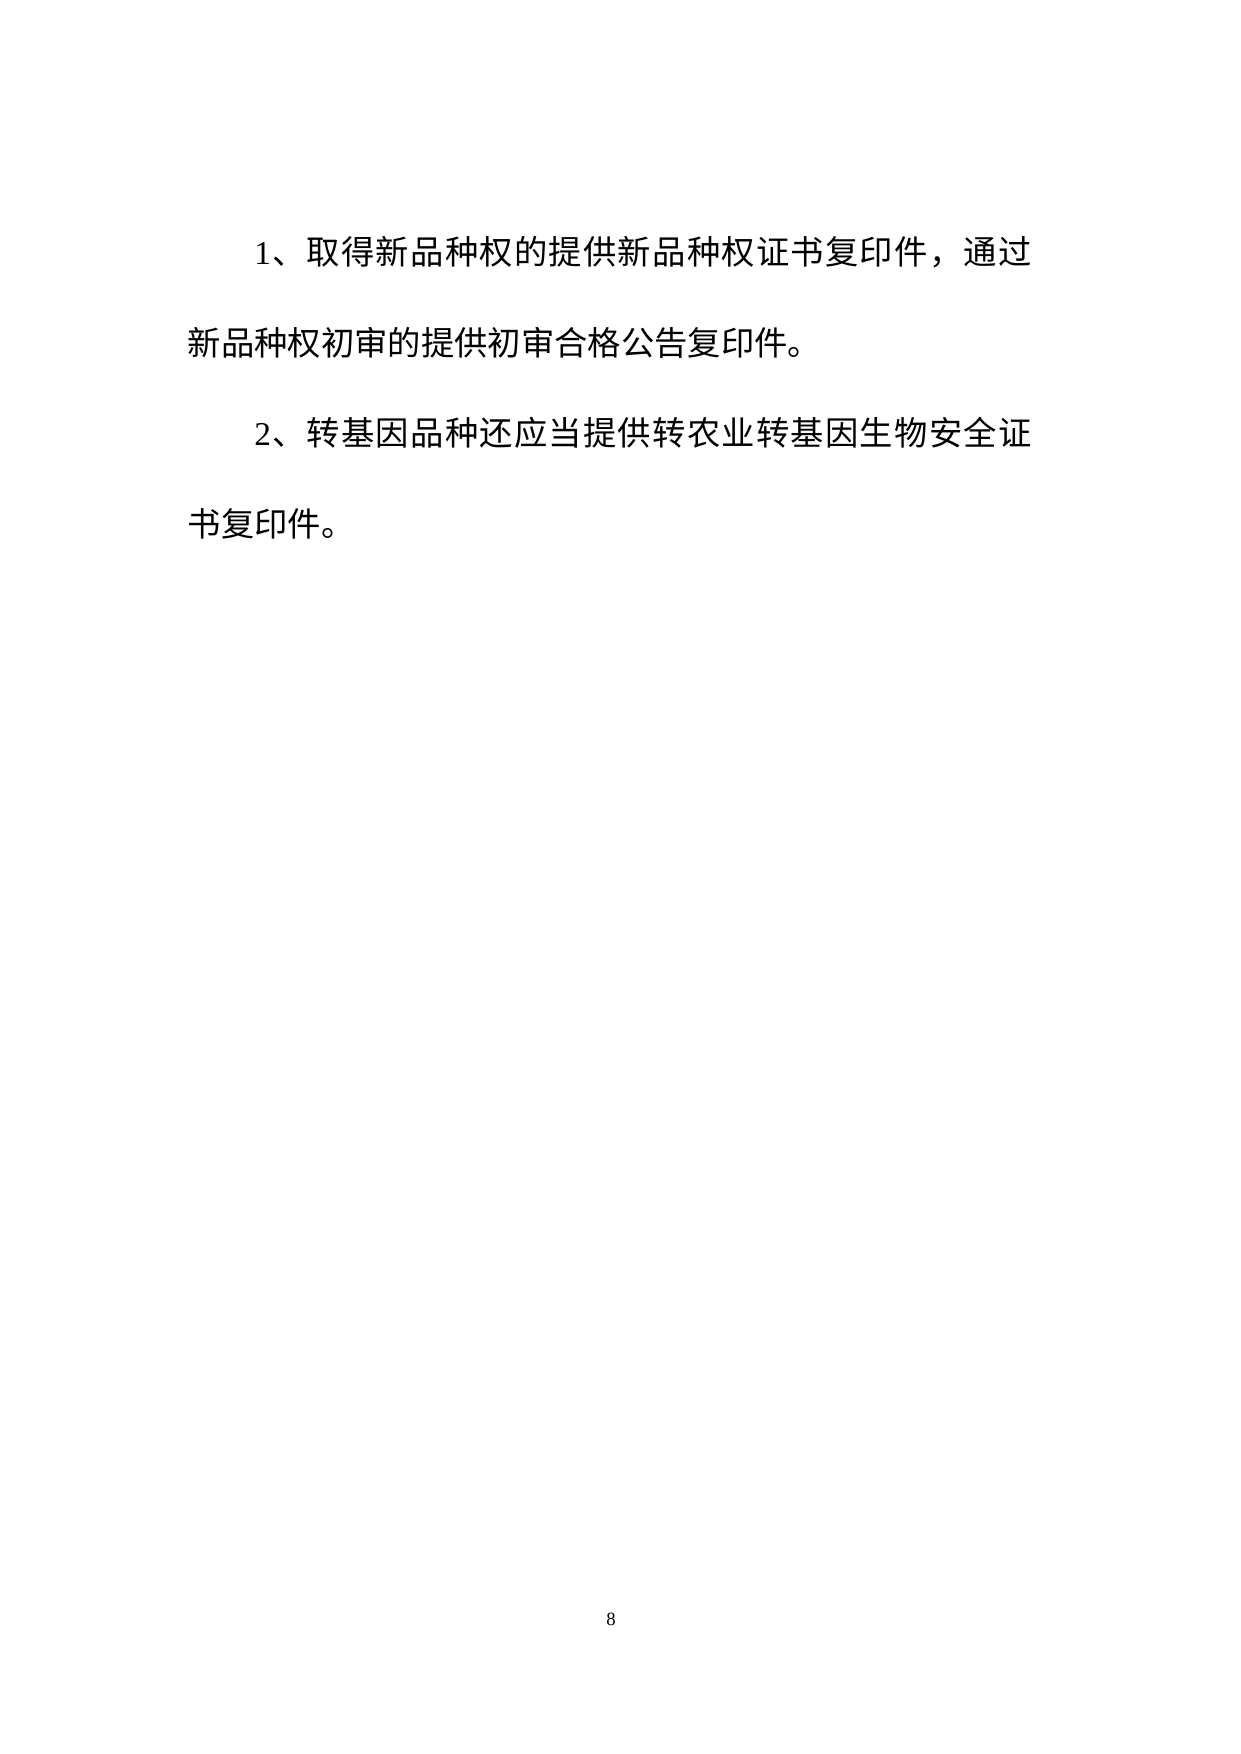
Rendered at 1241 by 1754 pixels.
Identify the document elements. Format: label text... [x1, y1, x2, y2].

text 2、转基因品种还应当提供转农业转基因生物安全证书复印件。 [187, 386, 1034, 567]
text 1、取得新品种权的提供新品种权证书复印件，通过新品种权初审的提供初审合格公告复印件。 [187, 205, 1034, 386]
